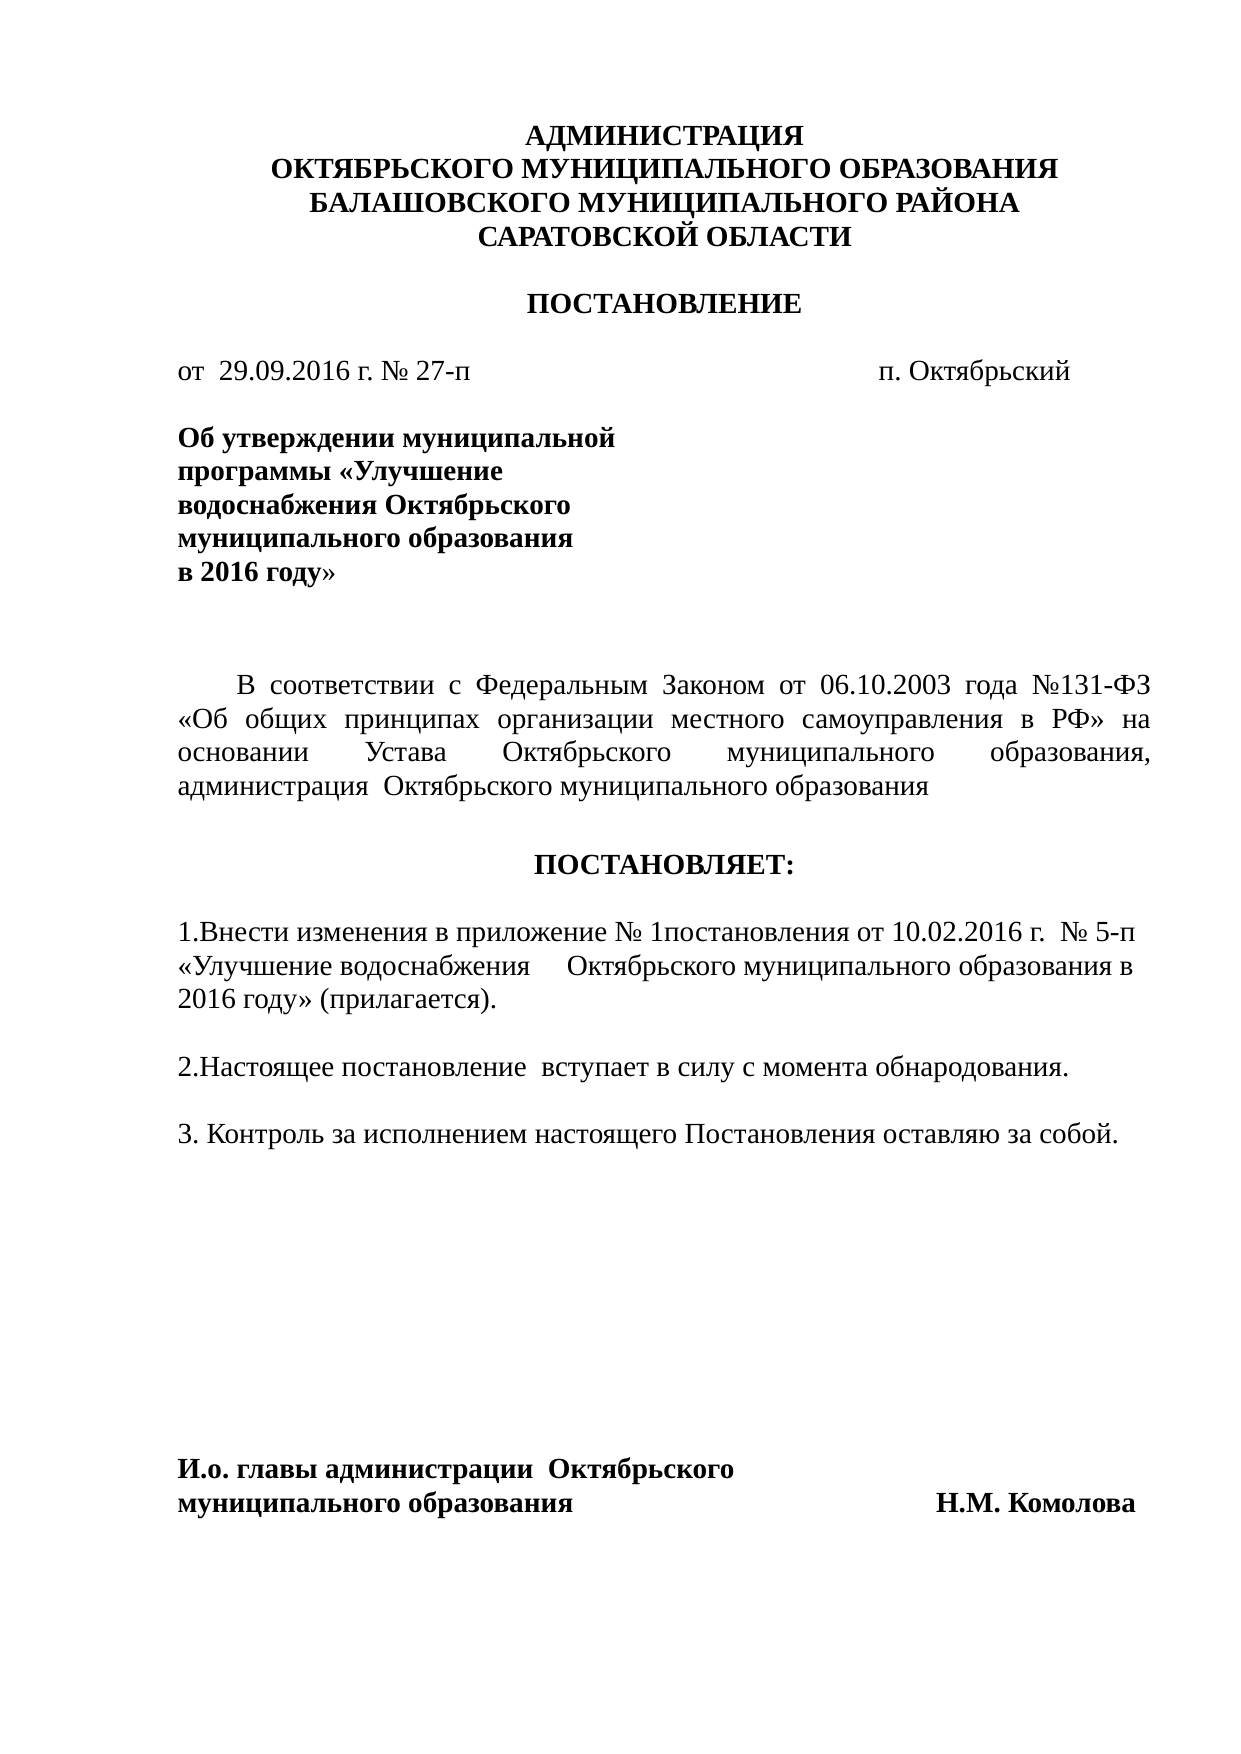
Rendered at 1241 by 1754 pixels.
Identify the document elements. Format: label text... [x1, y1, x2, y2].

text 2.Настоящее постановление вступает в силу с момента обнародования. [177, 1049, 1152, 1082]
text В соответствии с Федеральным Законом от 06.10.2003 года №131-ФЗ «Об общих принципах организации местного самоуправления в РФ» на основании Устава Октябрьского муниципального образования, администрация Октябрьского муниципального образования [177, 667, 1152, 801]
text САРАТОВСКОЙ ОБЛАСТИ [177, 219, 1152, 252]
text от 29.09.2016 г. № 27-п п. Октябрьский [177, 353, 1152, 386]
text ПОСТАНОВЛЯЕТ: [177, 847, 1152, 881]
text И.о. главы администрации Октябрьского [177, 1451, 1152, 1485]
text ОКТЯБРЬСКОГО МУНИЦИПАЛЬНОГО ОБРАЗОВАНИЯ [177, 152, 1152, 185]
text ПОСТАНОВЛЕНИЕ [177, 286, 1152, 319]
text Об утверждении муниципальной программы «Улучшение водоснабжения Октябрьского муниципального образования [177, 420, 643, 554]
text 3. Контроль за исполнением настоящего Постановления оставляю за собой. [177, 1116, 1152, 1149]
text 1.Внести изменения в приложение № 1постановления от 10.02.2016 г. № 5-п «Улучшение водоснабжения Октябрьского муниципального образования в 2016 году» (прилагается). [177, 914, 1152, 1015]
text АДМИНИСТРАЦИЯ [177, 118, 1152, 152]
text в 2016 году» [177, 554, 643, 588]
text муниципального образования Н.М. Комолова [177, 1485, 1152, 1518]
text БАЛАШОВСКОГО МУНИЦИПАЛЬНОГО РАЙОНА [177, 185, 1152, 219]
